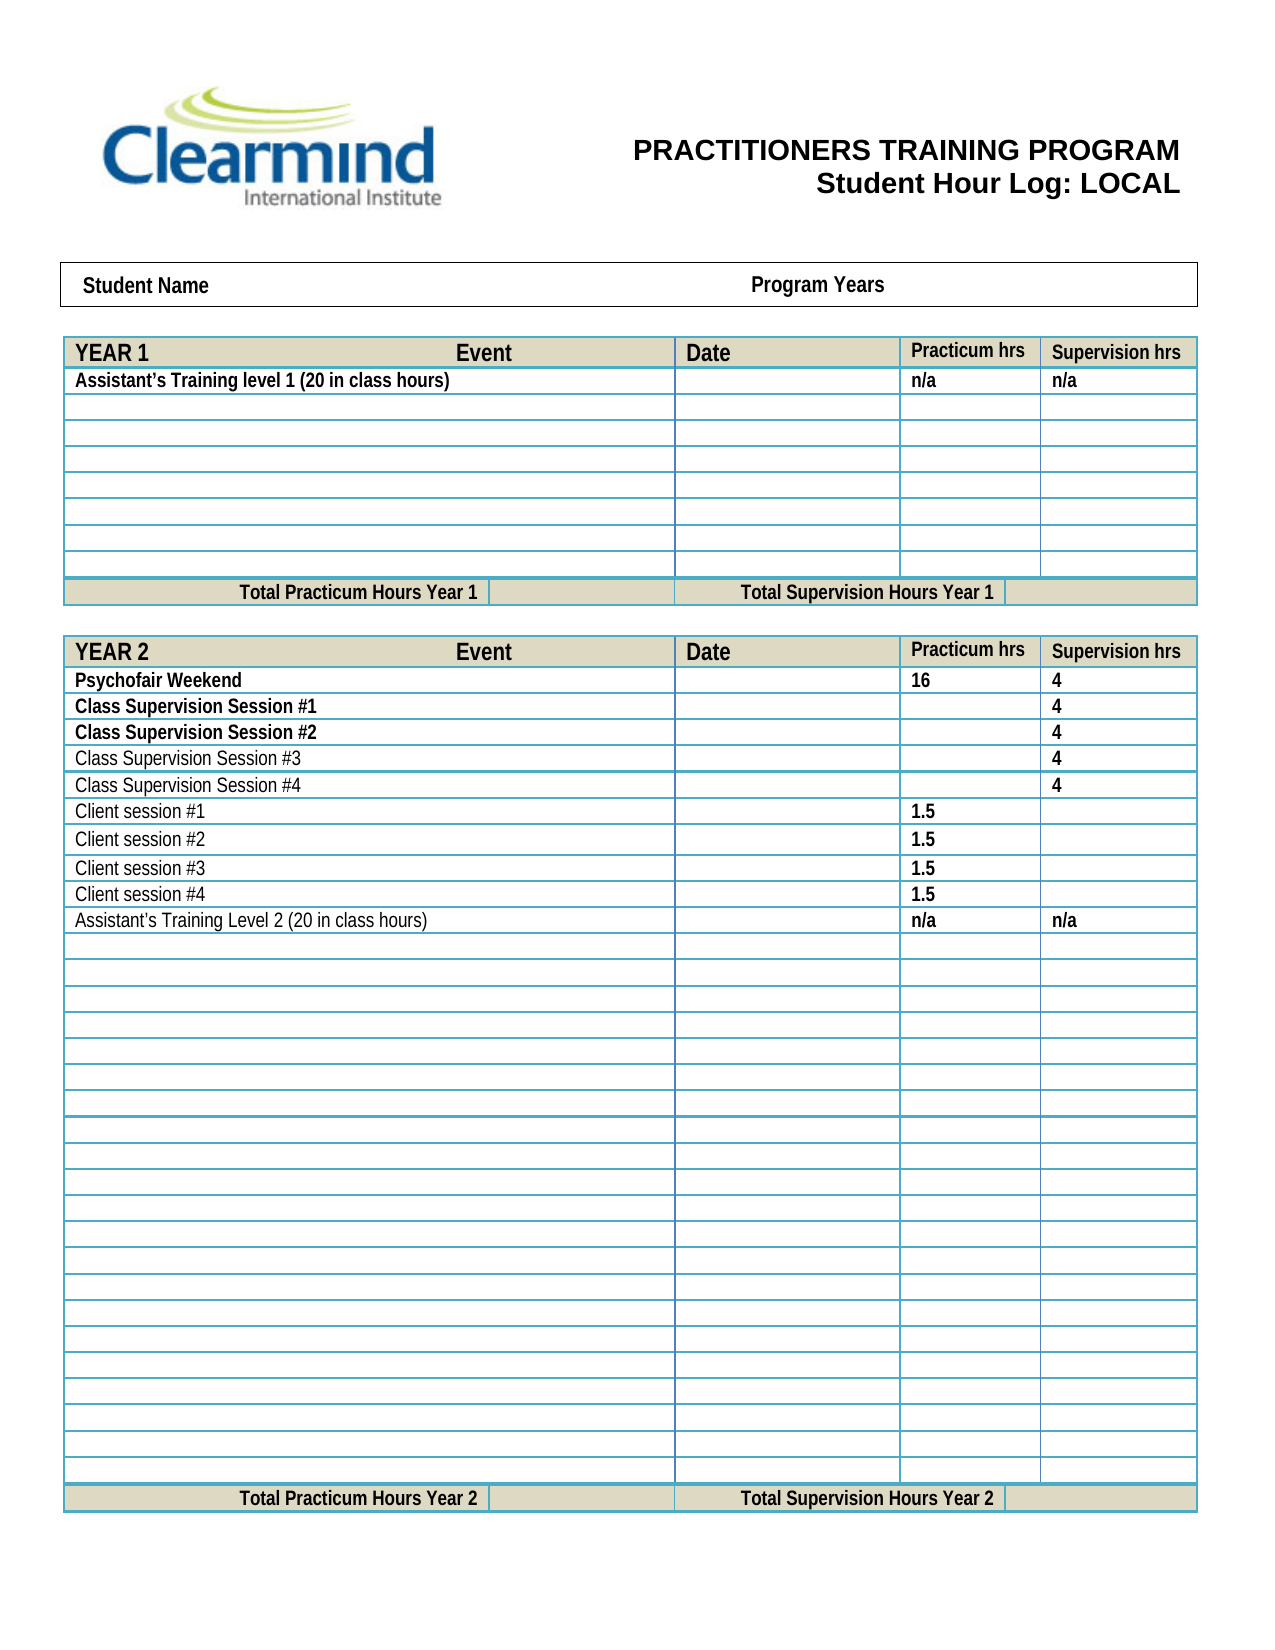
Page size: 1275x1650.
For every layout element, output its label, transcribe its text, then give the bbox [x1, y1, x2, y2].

table_cell [65, 395, 674, 419]
table_cell n/a [901, 908, 1040, 932]
table_cell Class Supervision Session #4 [65, 773, 674, 797]
table_cell n/a [1041, 369, 1196, 392]
table_cell [901, 1275, 1040, 1299]
table_cell [65, 1353, 674, 1377]
table_cell [65, 1170, 674, 1194]
table_cell [676, 473, 899, 497]
table_cell [676, 825, 899, 853]
table_cell [676, 1379, 899, 1403]
table_cell [676, 1196, 899, 1220]
table_cell [1041, 882, 1196, 906]
table_cell [676, 694, 899, 718]
table_cell [1041, 395, 1196, 419]
table_cell [901, 1432, 1040, 1456]
table_cell [676, 1248, 899, 1272]
table_cell Client session #3 [65, 856, 674, 880]
table_cell [1041, 1065, 1196, 1089]
table_cell [1041, 1248, 1196, 1272]
table_cell [901, 421, 1040, 445]
table_cell [65, 1039, 674, 1063]
table_cell [65, 1248, 674, 1272]
table_cell [901, 773, 1040, 797]
table_cell [676, 1091, 899, 1115]
table_cell [1041, 447, 1196, 471]
table_cell 16 [901, 668, 1040, 692]
table_cell Assistant’s Training level 1 (20 in class hours) [65, 369, 674, 392]
table_cell 1.5 [901, 882, 1040, 906]
table_cell [676, 421, 899, 445]
table_cell [676, 720, 899, 744]
table_cell Psychofair Weekend [65, 668, 674, 692]
table_cell [901, 1065, 1040, 1089]
table_cell [676, 1013, 899, 1037]
table_cell [901, 552, 1040, 576]
table_header Date [676, 637, 899, 666]
table_cell [65, 1432, 674, 1456]
table_header [490, 580, 674, 604]
table_cell [676, 499, 899, 523]
table_cell [901, 934, 1040, 958]
table_cell 4 [1041, 773, 1196, 797]
table_cell [1041, 1039, 1196, 1063]
table_cell Class Supervision Session #3 [65, 746, 674, 770]
table_header Total Practicum Hours Year 2 [65, 1486, 488, 1510]
table_cell [676, 1039, 899, 1063]
table_cell [676, 447, 899, 471]
table_cell [901, 720, 1040, 744]
table_cell [676, 960, 899, 984]
table_cell [65, 934, 674, 958]
table_cell [1041, 799, 1196, 823]
table_cell [676, 1353, 899, 1377]
table_header [902, 263, 1197, 306]
table_cell [676, 987, 899, 1011]
table_cell [1041, 1222, 1196, 1246]
table_cell [1041, 856, 1196, 880]
table_cell [1041, 960, 1196, 984]
table_cell Client session #4 [65, 882, 674, 906]
table_cell [1041, 1353, 1196, 1377]
table_cell [65, 421, 674, 445]
table_cell [65, 987, 674, 1011]
table_header Student Name [61, 263, 739, 306]
table_cell [1041, 473, 1196, 497]
table_cell [676, 395, 899, 419]
table_header Date [676, 338, 899, 366]
table_cell [65, 1091, 674, 1115]
table_cell [676, 856, 899, 880]
table_cell [901, 1405, 1040, 1429]
table_cell [1041, 1170, 1196, 1194]
table_cell [901, 694, 1040, 718]
table_header Practicum hrs [901, 637, 1040, 666]
table_cell 1.5 [901, 856, 1040, 880]
table_cell [901, 987, 1040, 1011]
table_cell Client session #2 [65, 825, 674, 853]
table_cell [1041, 421, 1196, 445]
table_cell [901, 1379, 1040, 1403]
table_cell [1041, 1091, 1196, 1115]
table_cell [676, 552, 899, 576]
table_header [490, 1486, 674, 1510]
table_cell 4 [1041, 720, 1196, 744]
table_cell [1041, 934, 1196, 958]
table_cell [65, 1275, 674, 1299]
table_cell [1041, 1144, 1196, 1168]
table_cell [901, 499, 1040, 523]
table_cell [901, 1170, 1040, 1194]
table_cell [1041, 499, 1196, 523]
table_cell [676, 1222, 899, 1246]
table_cell 4 [1041, 668, 1196, 692]
table_cell [65, 1379, 674, 1403]
table_cell [901, 1248, 1040, 1272]
table_cell [65, 960, 674, 984]
table_cell [901, 1091, 1040, 1115]
table_cell [676, 882, 899, 906]
table_cell [65, 473, 674, 497]
table_cell [1041, 552, 1196, 576]
table_cell 1.5 [901, 825, 1040, 853]
table_cell [901, 1327, 1040, 1351]
table_cell [676, 1170, 899, 1194]
table_cell [1041, 825, 1196, 853]
table_cell [676, 1118, 899, 1142]
table_cell [901, 960, 1040, 984]
table_cell [65, 1458, 674, 1482]
table_cell [65, 1222, 674, 1246]
table_cell n/a [901, 369, 1040, 392]
table_cell 4 [1041, 694, 1196, 718]
table_cell Class Supervision Session #1 [65, 694, 674, 718]
table_cell [676, 1327, 899, 1351]
table_cell [676, 908, 899, 932]
table_cell [676, 773, 899, 797]
table_cell [676, 1065, 899, 1089]
table_cell [65, 1301, 674, 1325]
table_header Supervision hrs [1041, 637, 1196, 666]
table_cell [65, 1405, 674, 1429]
table_cell [676, 1405, 899, 1429]
table_cell [901, 1222, 1040, 1246]
table_header Total Practicum Hours Year 1 [65, 580, 488, 604]
table_header [1006, 1486, 1196, 1510]
table_cell [901, 1144, 1040, 1168]
table_cell [901, 395, 1040, 419]
table_cell [676, 1432, 899, 1456]
table_cell [1041, 1458, 1196, 1482]
table_cell [901, 1013, 1040, 1037]
table_cell [1041, 1013, 1196, 1037]
table_header YEAR 1 Event [65, 338, 674, 366]
picture [75, 75, 446, 210]
table_cell [901, 526, 1040, 549]
table_cell [676, 799, 899, 823]
table_cell [901, 1196, 1040, 1220]
table_header Total Supervision Hours Year 2 [675, 1486, 1004, 1510]
table_cell [676, 1301, 899, 1325]
table_header Supervision hrs [1041, 338, 1196, 366]
table_cell Class Supervision Session #2 [65, 720, 674, 744]
table_cell [65, 1144, 674, 1168]
table_cell [676, 746, 899, 770]
table_header Total Supervision Hours Year 1 [675, 580, 1004, 604]
table_cell [1041, 1275, 1196, 1299]
table_cell n/a [1041, 908, 1196, 932]
table_cell [65, 1013, 674, 1037]
table_header [1006, 580, 1196, 604]
table_cell [676, 1458, 899, 1482]
table_cell [65, 447, 674, 471]
table_cell 1.5 [901, 799, 1040, 823]
table_cell [1041, 1379, 1196, 1403]
table_cell [1041, 1301, 1196, 1325]
table_cell 4 [1041, 746, 1196, 770]
table_cell [1041, 1327, 1196, 1351]
table_cell [1041, 987, 1196, 1011]
table_cell [1041, 526, 1196, 549]
table_cell [901, 1118, 1040, 1142]
table_cell [901, 1353, 1040, 1377]
table_cell [65, 526, 674, 549]
table_cell Client session #1 [65, 799, 674, 823]
table_cell [901, 1301, 1040, 1325]
table_cell [901, 473, 1040, 497]
table_cell [1041, 1118, 1196, 1142]
table_header YEAR 2 Event [65, 637, 674, 666]
table_cell [901, 1039, 1040, 1063]
table_cell [676, 526, 899, 549]
table_cell [1041, 1432, 1196, 1456]
table_cell [65, 1327, 674, 1351]
table_header Practicum hrs [901, 338, 1040, 366]
table_cell Assistant’s Training Level 2 (20 in class hours) [65, 908, 674, 932]
table_cell [1041, 1405, 1196, 1429]
table_cell [676, 369, 899, 392]
table_cell [901, 746, 1040, 770]
table_cell [65, 1196, 674, 1220]
table_header Program Years [740, 263, 901, 306]
table_cell [65, 1118, 674, 1142]
table_cell [65, 552, 674, 576]
table_cell [65, 1065, 674, 1089]
table_cell [676, 1144, 899, 1168]
table_cell [901, 1458, 1040, 1482]
table_cell [1041, 1196, 1196, 1220]
table_cell [901, 447, 1040, 471]
table_cell [676, 934, 899, 958]
table_cell [676, 668, 899, 692]
table_cell [65, 499, 674, 523]
table_cell [676, 1275, 899, 1299]
